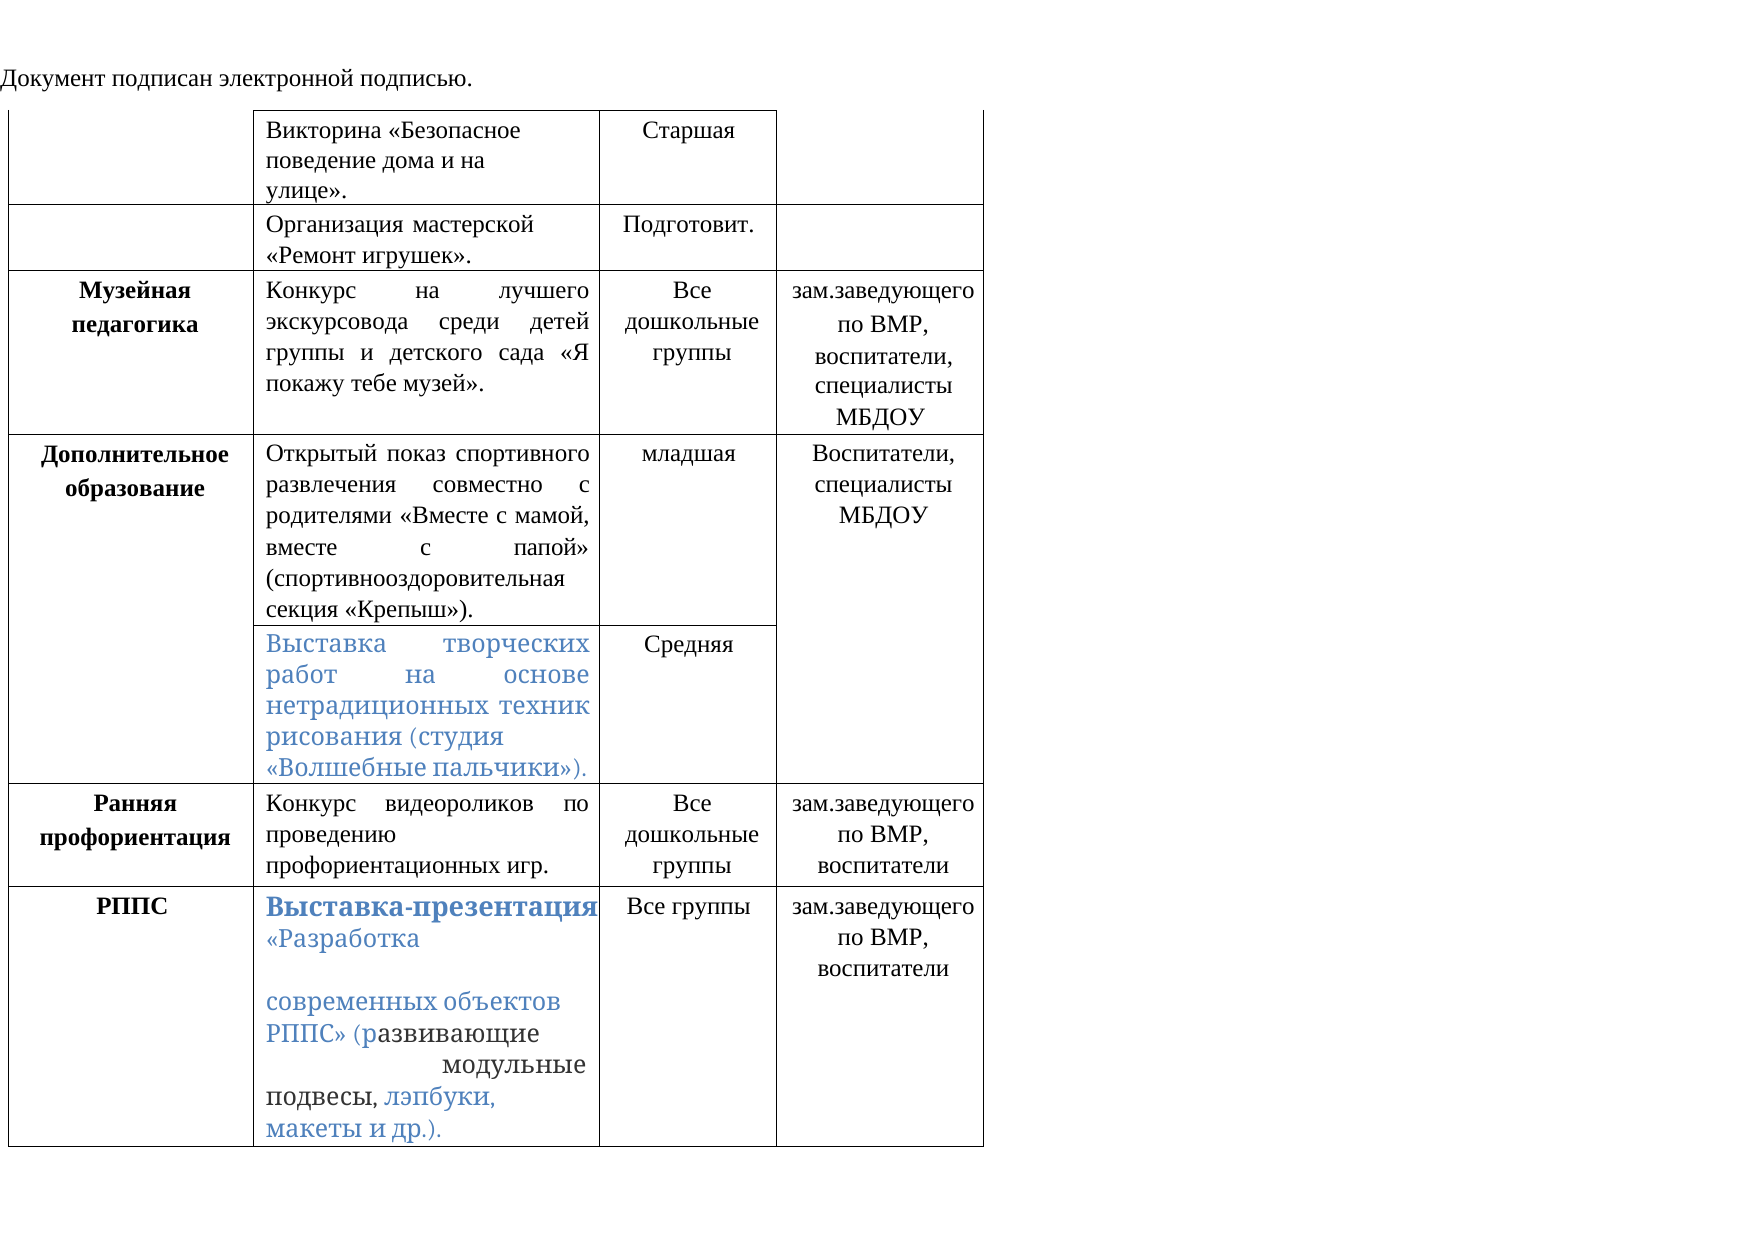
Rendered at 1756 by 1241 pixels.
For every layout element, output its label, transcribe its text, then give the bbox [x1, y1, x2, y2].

table_cell РППС [9, 887, 253, 1146]
table_cell Открытый показ спортивного развлечения совместно с родителями «Вместе с мамой, вместе с папой» (спортивнооздоровительная секция «Крепыш»). [254, 435, 599, 625]
table_cell Выставка творческих работ на основе нетрадиционных техник рисования (студия «Волшебные пальчики»). [254, 626, 599, 783]
table_cell Организация мастерской «Ремонт игрушек». [254, 205, 599, 270]
table_cell [9, 205, 253, 270]
table_cell Все дошкольные группы [600, 784, 776, 886]
table_cell Выставка-презентация «Разработка современных объектов РППС» (развивающие модульные подвесы, лэпбуки, макеты и др.). [254, 887, 599, 1146]
table_cell Музейная педагогика [9, 271, 253, 434]
table_cell зам.заведующего по ВМР, воспитатели [777, 887, 983, 1146]
table_header [777, 110, 983, 204]
table_cell [777, 205, 983, 270]
table_cell Ранняя профориентация [9, 784, 253, 886]
table_cell Конкурс на лучшего экскурсовода среди детей группы и детского сада «Я покажу тебе музей». [254, 271, 599, 434]
table_cell зам.заведующего по ВМР, воспитатели [777, 784, 983, 886]
table_cell Дополнительное образование [9, 435, 253, 783]
table_cell Средняя [600, 626, 776, 783]
table_header [9, 110, 253, 204]
table_header Викторина «Безопасное поведение дома и на улице». [254, 111, 599, 204]
table_cell Конкурс видеороликов по проведению профориентационных игр. [254, 784, 599, 886]
table_cell Подготовит. [600, 205, 776, 270]
table_cell Воспитатели, специалисты МБДОУ [777, 435, 983, 783]
table_cell младшая [600, 435, 776, 625]
table_cell Все дошкольные группы [600, 271, 776, 434]
table_header Старшая [600, 111, 776, 204]
table_cell Все группы [600, 887, 776, 1146]
table_cell зам.заведующего по ВМР, воспитатели, специалисты МБДОУ [777, 271, 983, 434]
